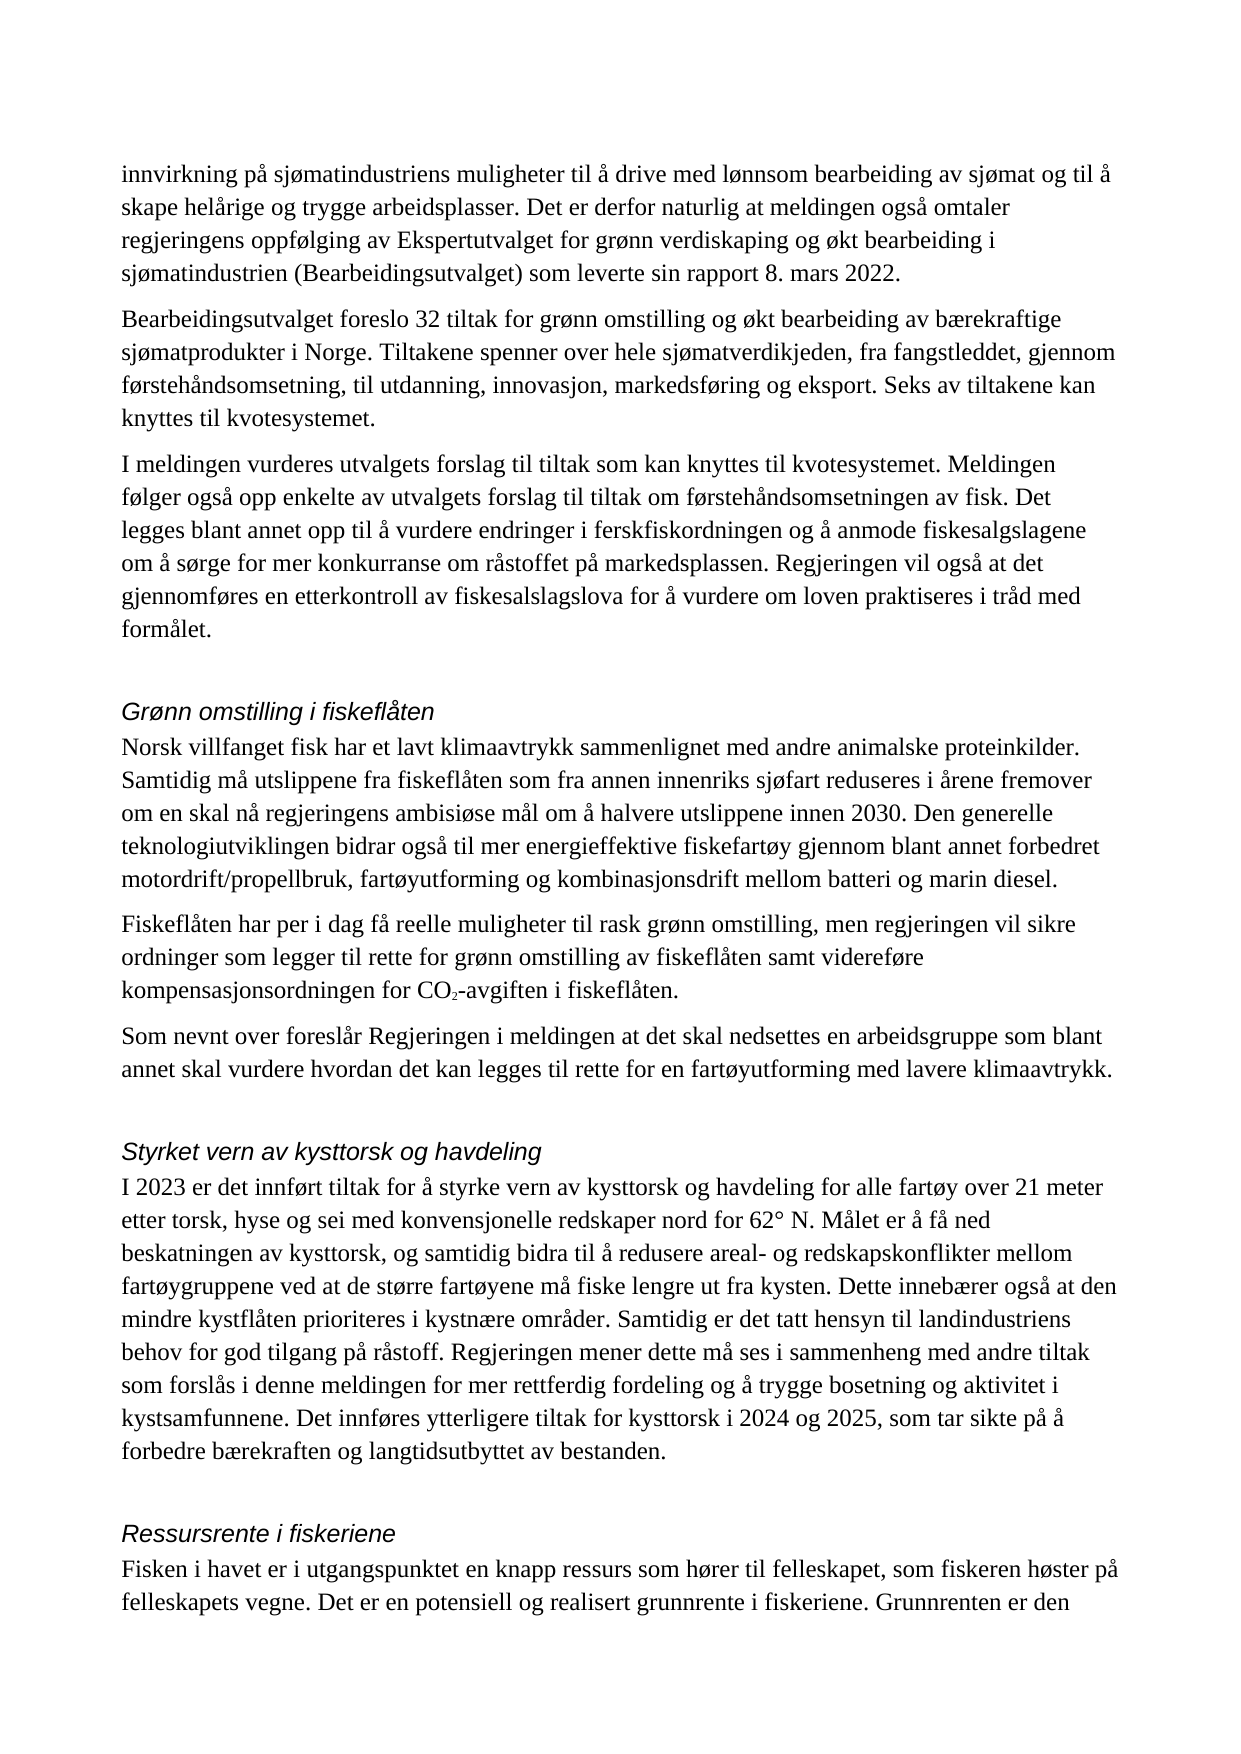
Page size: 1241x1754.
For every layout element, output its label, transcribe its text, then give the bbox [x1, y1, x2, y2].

text Styrket vern av kysttorsk og havdeling [121, 1137, 1119, 1166]
text Bearbeidingsutvalget foreslo 32 tiltak for grønn omstilling og økt bearbeiding av bærekraftige sjømatprodukter i Norge. Tiltakene spenner over hele sjømatverdikjeden, fra fangstleddet, gjennom førstehåndsomsetning, til utdanning, innovasjon, markedsføring og eksport. Seks av tiltakene kan knyttes til kvotesystemet. [121, 304, 1119, 432]
text Fiskeflåten har per i dag få reelle muligheter til rask grønn omstilling, men regjeringen vil sikre ordninger som legger til rette for grønn omstilling av fiskeflåten samt videreføre kompensasjonsordningen for CO2-avgiften i fiskeflåten. [121, 909, 1119, 1004]
text Ressursrente i fiskeriene [121, 1519, 1119, 1548]
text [121, 159, 1119, 287]
text Grønn omstilling i fiskeflåten [121, 697, 1119, 726]
text Som nevnt over foreslår Regjeringen i meldingen at det skal nedsettes en arbeidsgruppe som blant annet skal vurdere hvordan det kan legges til rette for en fartøyutforming med lavere klimaavtrykk. [121, 1021, 1119, 1083]
text I meldingen vurderes utvalgets forslag til tiltak som kan knyttes til kvotesystemet. Meldingen følger også opp enkelte av utvalgets forslag til tiltak om førstehåndsomsetningen av fisk. Det legges blant annet opp til å vurdere endringer i ferskfiskordningen og å anmode fiskesalgslagene om å sørge for mer konkurranse om råstoffet på markedsplassen. Regjeringen vil også at det gjennomføres en etterkontroll av fiskesalslagslova for å vurdere om loven praktiseres i tråd med formålet. [121, 449, 1119, 642]
text I 2023 er det innført tiltak for å styrke vern av kysttorsk og havdeling for alle fartøy over 21 meter etter torsk, hyse og sei med konvensjonelle redskaper nord for 62° N. Målet er å få ned beskatningen av kysttorsk, og samtidig bidra til å redusere areal- og redskapskonflikter mellom fartøygruppene ved at de større fartøyene må fiske lengre ut fra kysten. Dette innebærer også at den mindre kystflåten prioriteres i kystnære områder. Samtidig er det tatt hensyn til landindustriens behov for god tilgang på råstoff. Regjeringen mener dette må ses i sammenheng med andre tiltak som forslås i denne meldingen for mer rettferdig fordeling og å trygge bosetning og aktivitet i kystsamfunnene. Det innføres ytterligere tiltak for kysttorsk i 2024 og 2025, som tar sikte på å forbedre bærekraften og langtidsutbyttet av bestanden. [121, 1172, 1119, 1465]
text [121, 1554, 1119, 1616]
text Norsk villfanget fisk har et lavt klimaavtrykk sammenlignet med andre animalske proteinkilder. Samtidig må utslippene fra fiskeflåten som fra annen innenriks sjøfart reduseres i årene fremover om en skal nå regjeringens ambisiøse mål om å halvere utslippene innen 2030. Den generelle teknologiutviklingen bidrar også til mer energieffektive fiskefartøy gjennom blant annet forbedret motordrift/propellbruk, fartøyutforming og kombinasjonsdrift mellom batteri og marin diesel. [121, 732, 1119, 893]
